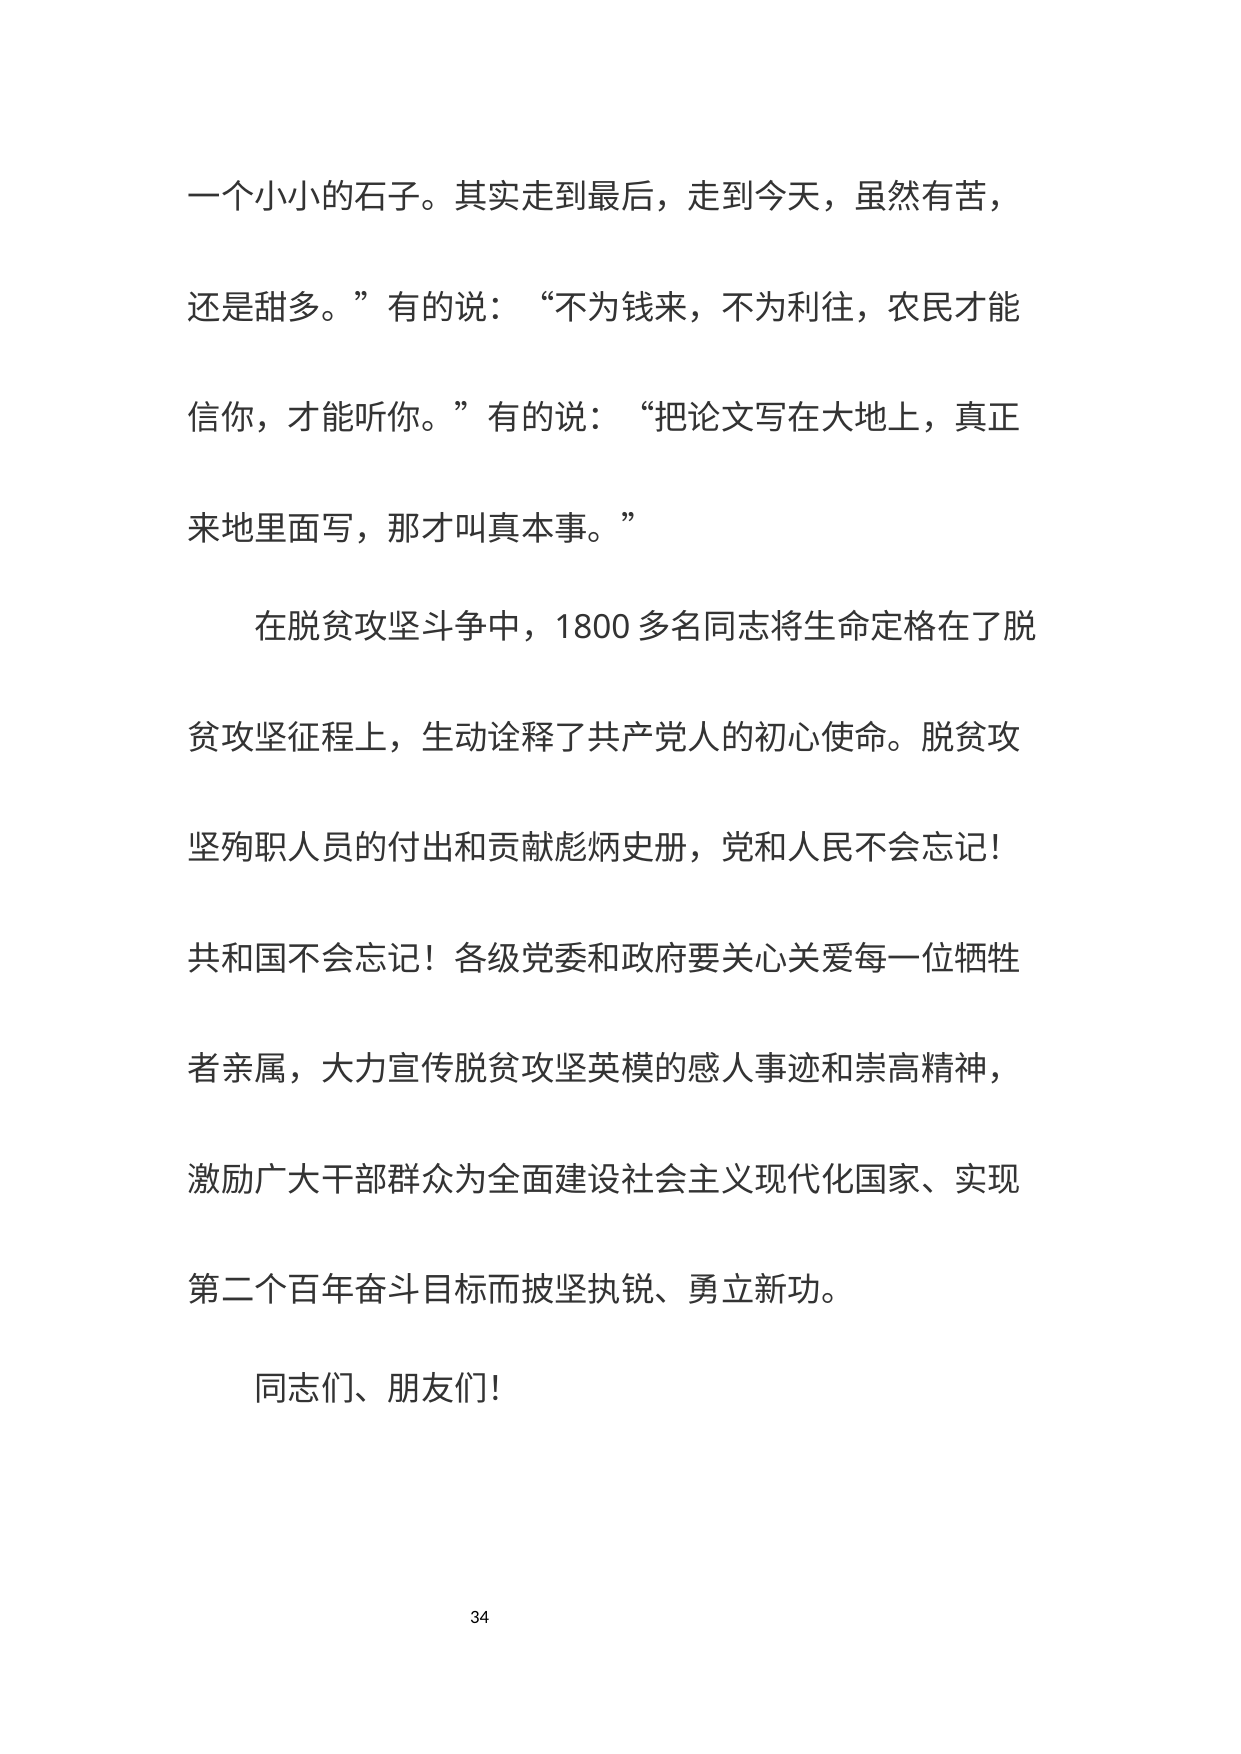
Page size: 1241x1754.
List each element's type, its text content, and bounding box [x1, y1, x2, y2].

text 同志们、朋友们！ [187, 1353, 1053, 1418]
text 在脱贫攻坚斗争中，1800多名同志将生命定格在了脱贫攻坚征程上，生动诠释了共产党人的初心使命。脱贫攻坚殉职人员的付出和贡献彪炳史册，党和人民不会忘记！共和国不会忘记！各级党委和政府要关心关爱每一位牺牲者亲属，大力宣传脱贫攻坚英模的感人事迹和崇高精神，激励广大干部群众为全面建设社会主义现代化国家、实现第二个百年奋斗目标而披坚执锐、勇立新功。 [187, 592, 1053, 1319]
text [187, 162, 1053, 558]
